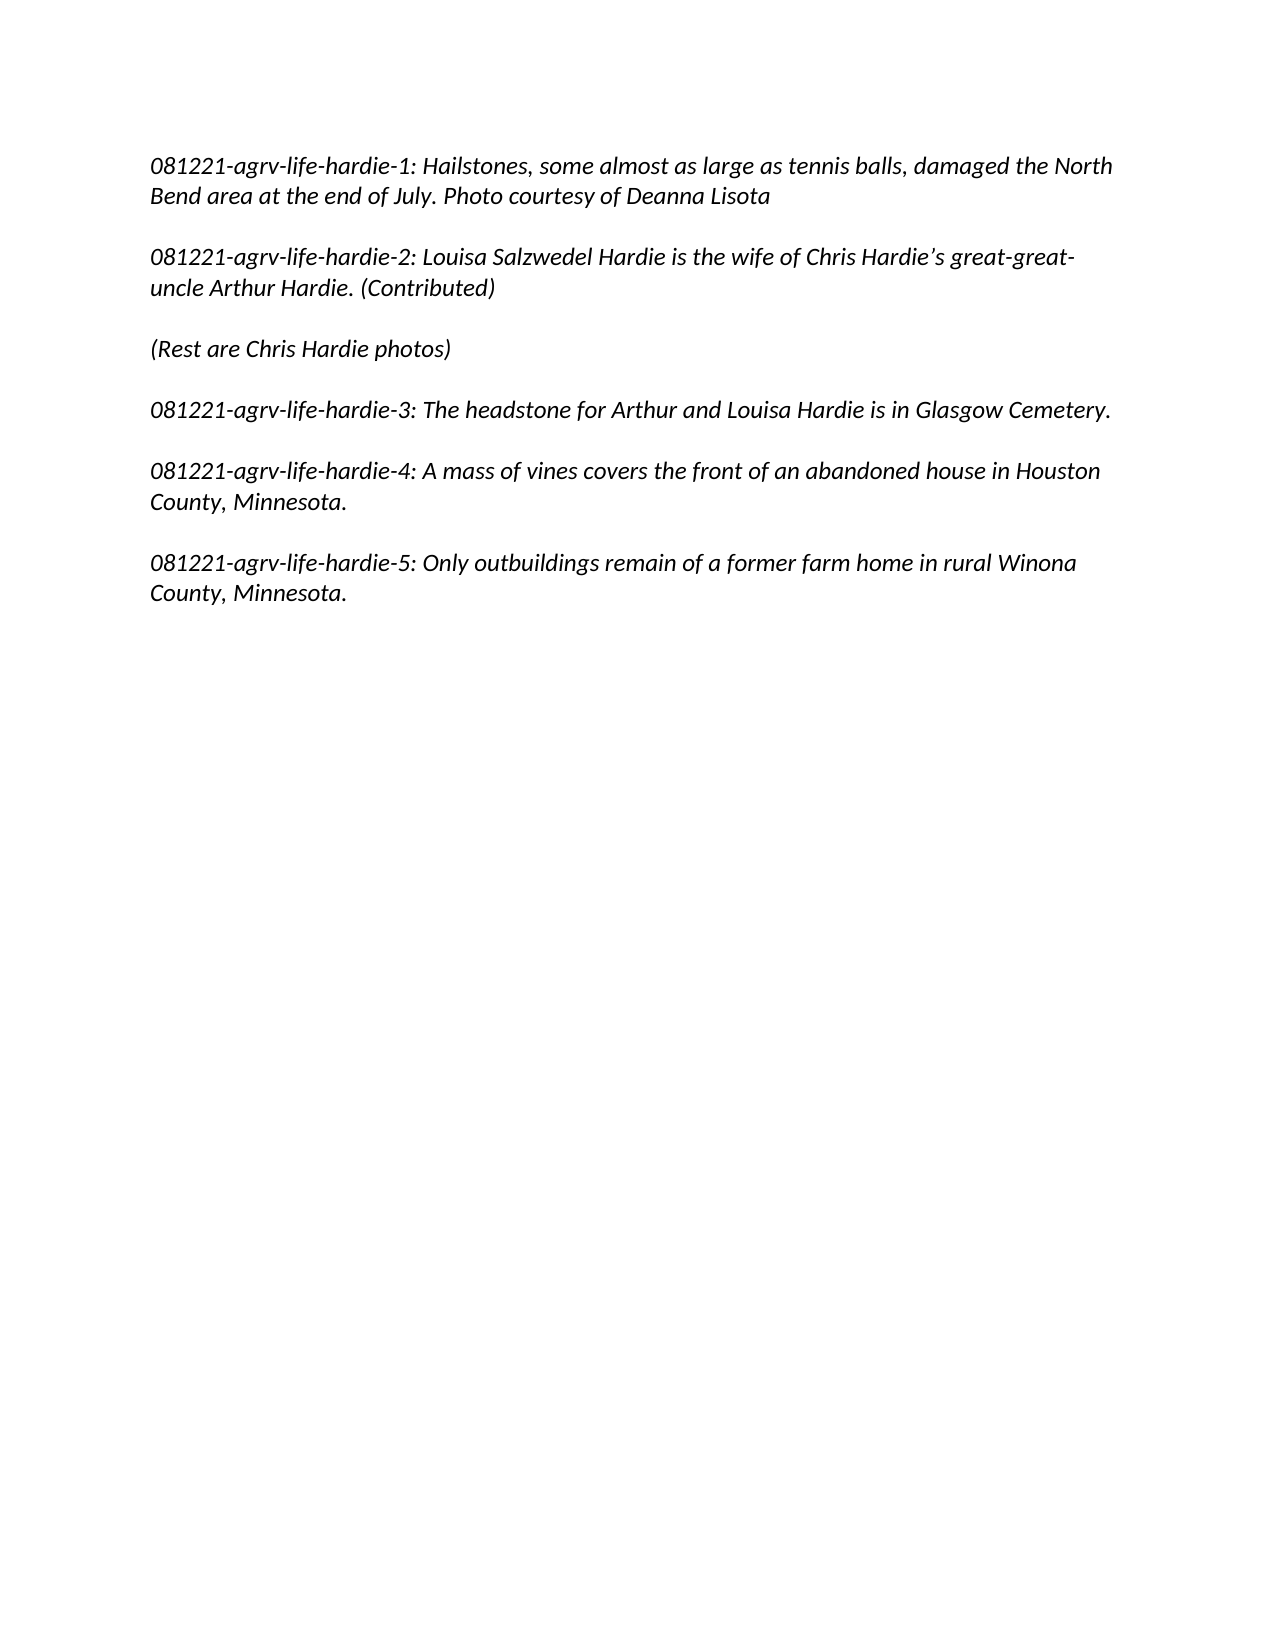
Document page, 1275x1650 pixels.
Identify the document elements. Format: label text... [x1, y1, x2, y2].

text (Rest are Chris Hardie photos) [150, 333, 1125, 364]
text 081221-agrv-life-hardie-3: The headstone for Arthur and Louisa Hardie is in Glasgow Cemetery. [150, 394, 1125, 425]
text 081221-agrv-life-hardie-1: Hailstones, some almost as large as tennis balls, damaged the North Bend area at the end of July. Photo courtesy of Deanna Lisota [150, 150, 1125, 211]
text 081221-agrv-life-hardie-4: A mass of vines covers the front of an abandoned house in Houston County, Minnesota. [150, 455, 1125, 516]
text 081221-agrv-life-hardie-2: Louisa Salzwedel Hardie is the wife of Chris Hardie’s great-great-uncle Arthur Hardie. (Contributed) [150, 242, 1125, 303]
text 081221-agrv-life-hardie-5: Only outbuildings remain of a former farm home in rural Winona County, Minnesota. [150, 547, 1125, 608]
